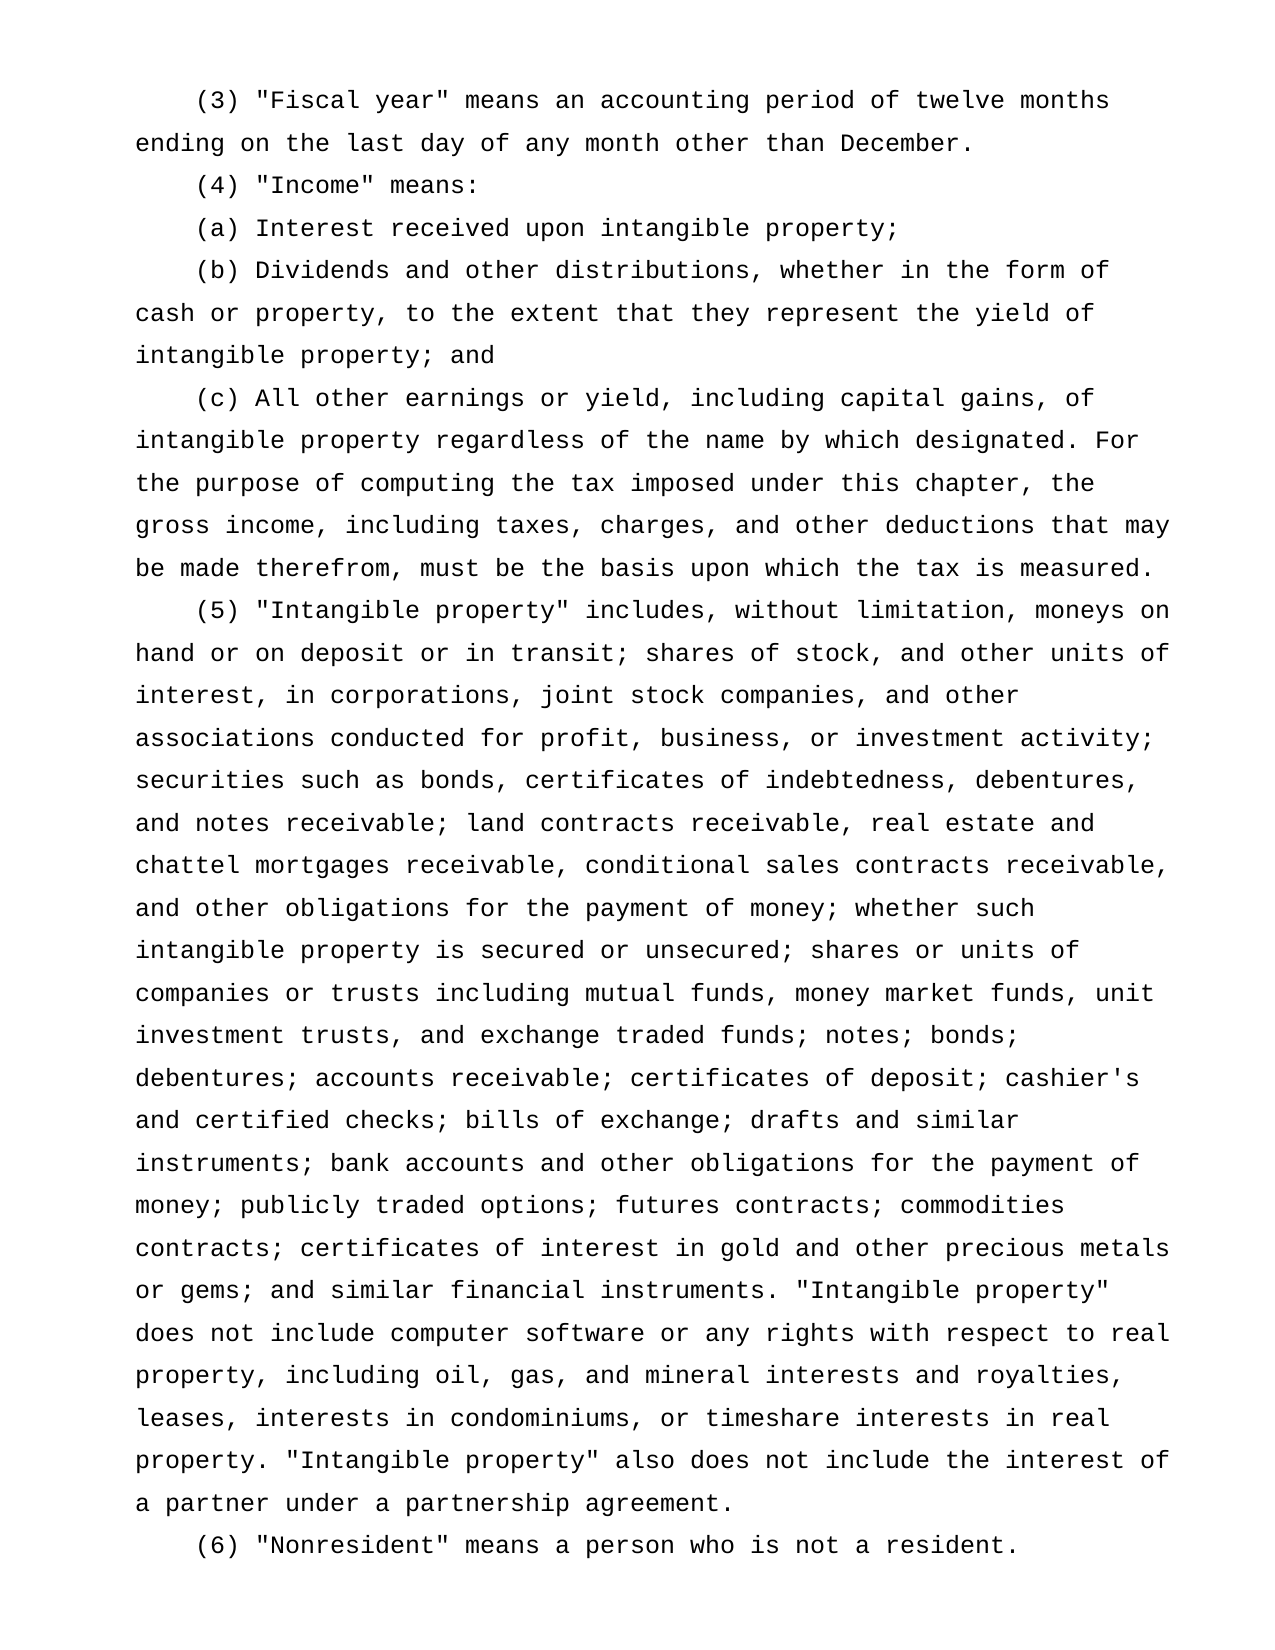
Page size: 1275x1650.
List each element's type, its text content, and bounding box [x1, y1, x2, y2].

text (6) "Nonresident" means a person who is not a resident. [135, 1520, 1170, 1562]
text (3) "Fiscal year" means an accounting period of twelve months ending on the last day of any month other than December. [135, 75, 1170, 160]
text (5) "Intangible property" includes, without limitation, moneys on hand or on deposit or in transit; shares of stock, and other units of interest, in corporations, joint stock companies, and other associations conducted for profit, business, or investment activity; securities such as bonds, certificates of indebtedness, debentures, and notes receivable; land contracts receivable, real estate and chattel mortgages receivable, conditional sales contracts receivable, and other obligations for the payment of money; whether such intangible property is secured or unsecured; shares or units of companies or trusts including mutual funds, money market funds, unit investment trusts, and exchange traded funds; notes; bonds; debentures; accounts receivable; certificates of deposit; cashier's and certified checks; bills of exchange; drafts and similar instruments; bank accounts and other obligations for the payment of money; publicly traded options; futures contracts; commodities contracts; certificates of interest in gold and other precious metals or gems; and similar financial instruments. "Intangible property" does not include computer software or any rights with respect to real property, including oil, gas, and mineral interests and royalties, leases, interests in condominiums, or timeshare interests in real property. "Intangible property" also does not include the interest of a partner under a partnership agreement. [135, 585, 1170, 1520]
text (a) Interest received upon intangible property; [135, 202, 1170, 245]
text (b) Dividends and other distributions, whether in the form of cash or property, to the extent that they represent the yield of intangible property; and [135, 245, 1170, 372]
text (4) "Income" means: [135, 160, 1170, 202]
text (c) All other earnings or yield, including capital gains, of intangible property regardless of the name by which designated. For the purpose of computing the tax imposed under this chapter, the gross income, including taxes, charges, and other deductions that may be made therefrom, must be the basis upon which the tax is measured. [135, 372, 1170, 585]
